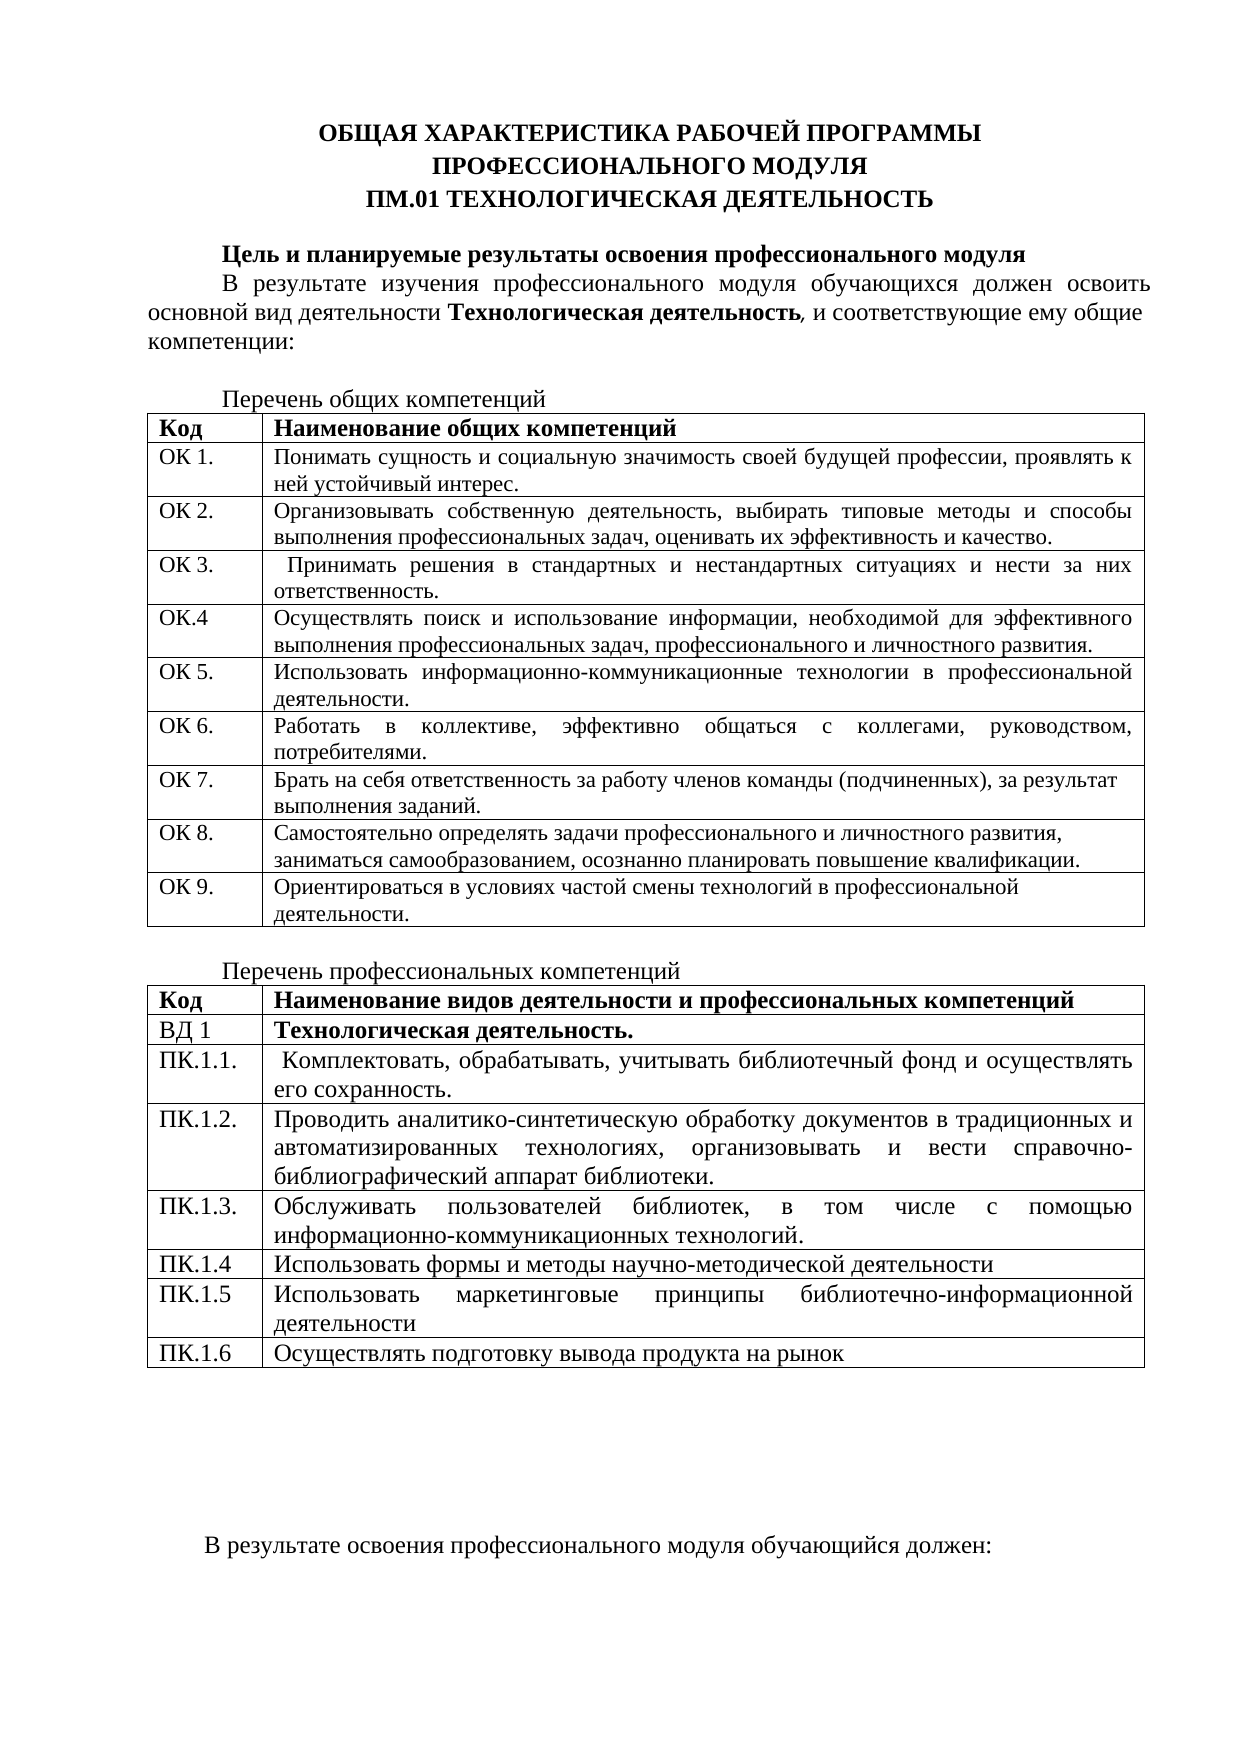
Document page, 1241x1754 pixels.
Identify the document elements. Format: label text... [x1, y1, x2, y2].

table_header Наименование видов деятельности и профессиональных компетенций [263, 986, 1144, 1014]
table_cell ОК 6. [148, 712, 262, 765]
table_cell Понимать сущность и социальную значимость своей будущей профессии, проявлять к ней устойчивый интерес. [263, 443, 1144, 496]
table_cell Комплектовать, обрабатывать, учитывать библиотечный фонд и осуществлять его сохранность. [263, 1045, 1144, 1103]
table_cell Осуществлять поиск и использование информации, необходимой для эффективного выполнения профессиональных задач, профессионального и личностного развития. [263, 605, 1144, 657]
table_cell ВД 1 [148, 1015, 262, 1044]
text В результате изучения профессионального модуля обучающихся должен освоить основной вид деятельности Технологическая деятельность, и соответствующие ему общие [148, 268, 1152, 326]
table_header Код [148, 414, 262, 442]
text ПРОФЕССИОНАЛЬНОГО МОДУЛЯ [148, 151, 1152, 180]
table_cell ОК.4 [148, 605, 262, 657]
table_cell ОК 7. [148, 766, 262, 818]
text компетенции: [148, 326, 1152, 355]
table_cell Организовывать собственную деятельность, выбирать типовые методы и способы выполнения профессиональных задач, оценивать их эффективность и качество. [263, 497, 1144, 550]
table_cell Использовать маркетинговые принципы библиотечно-информационной деятельности [263, 1279, 1144, 1337]
table_cell Брать на себя ответственность за работу членов команды (подчиненных), за результат выполнения заданий. [263, 766, 1144, 818]
table_cell ОК 5. [148, 658, 262, 711]
table_cell Использовать формы и методы научно-методической деятельности [263, 1250, 1144, 1278]
table_cell Обслуживать пользователей библиотек, в том числе с помощью информационно-коммуникационных технологий. [263, 1191, 1144, 1248]
table_cell ПК.1.4 [148, 1250, 262, 1278]
table_header Наименование общих компетенций [263, 414, 1144, 442]
text В результате освоения профессионального модуля обучающийся должен: [148, 1531, 1152, 1559]
table_cell Проводить аналитико-синтетическую обработку документов в традиционных и автоматизированных технологиях, организовывать и вести справочно-библиографический аппарат библиотеки. [263, 1104, 1144, 1190]
table_cell ОК 9. [148, 873, 262, 926]
table_cell Принимать решения в стандартных и нестандартных ситуациях и нести за них ответственность. [263, 551, 1144, 603]
table_header Код [148, 986, 262, 1014]
text Перечень общих компетенций [148, 384, 1152, 412]
table_cell ОК 8. [148, 820, 262, 872]
text ОБЩАЯ ХАРАКТЕРИСТИКА РАБОЧЕЙ ПРОГРАММЫ [148, 118, 1152, 147]
table_cell Ориентироваться в условиях частой смены технологий в профессиональной деятельности. [263, 873, 1144, 926]
table_cell Использовать информационно-коммуникационные технологии в профессиональной деятельности. [263, 658, 1144, 711]
table_cell ПК.1.3. [148, 1191, 262, 1248]
table_cell ПК.1.2. [148, 1104, 262, 1190]
text Цель и планируемые результаты освоения профессионального модуля [148, 239, 1152, 268]
table_cell ПК.1.5 [148, 1279, 262, 1337]
table_cell ОК 1. [148, 443, 262, 496]
table_cell Работать в коллективе, эффективно общаться с коллегами, руководством, потребителями. [263, 712, 1144, 765]
table_cell ПК.1.6 [148, 1338, 262, 1367]
table_cell ПК.1.1. [148, 1045, 262, 1103]
table_cell Самостоятельно определять задачи профессионального и личностного развития, заниматься самообразованием, осознанно планировать повышение квалификации. [263, 820, 1144, 872]
text Перечень профессиональных компетенций [148, 956, 1152, 984]
table_cell ОК 3. [148, 551, 262, 603]
table_cell Осуществлять подготовку вывода продукта на рынок [263, 1338, 1144, 1367]
text ПМ.01 ТЕХНОЛОГИЧЕСКАЯ ДЕЯТЕЛЬНОСТЬ [148, 184, 1152, 213]
table_cell ОК 2. [148, 497, 262, 550]
table_cell Технологическая деятельность. [263, 1015, 1144, 1044]
